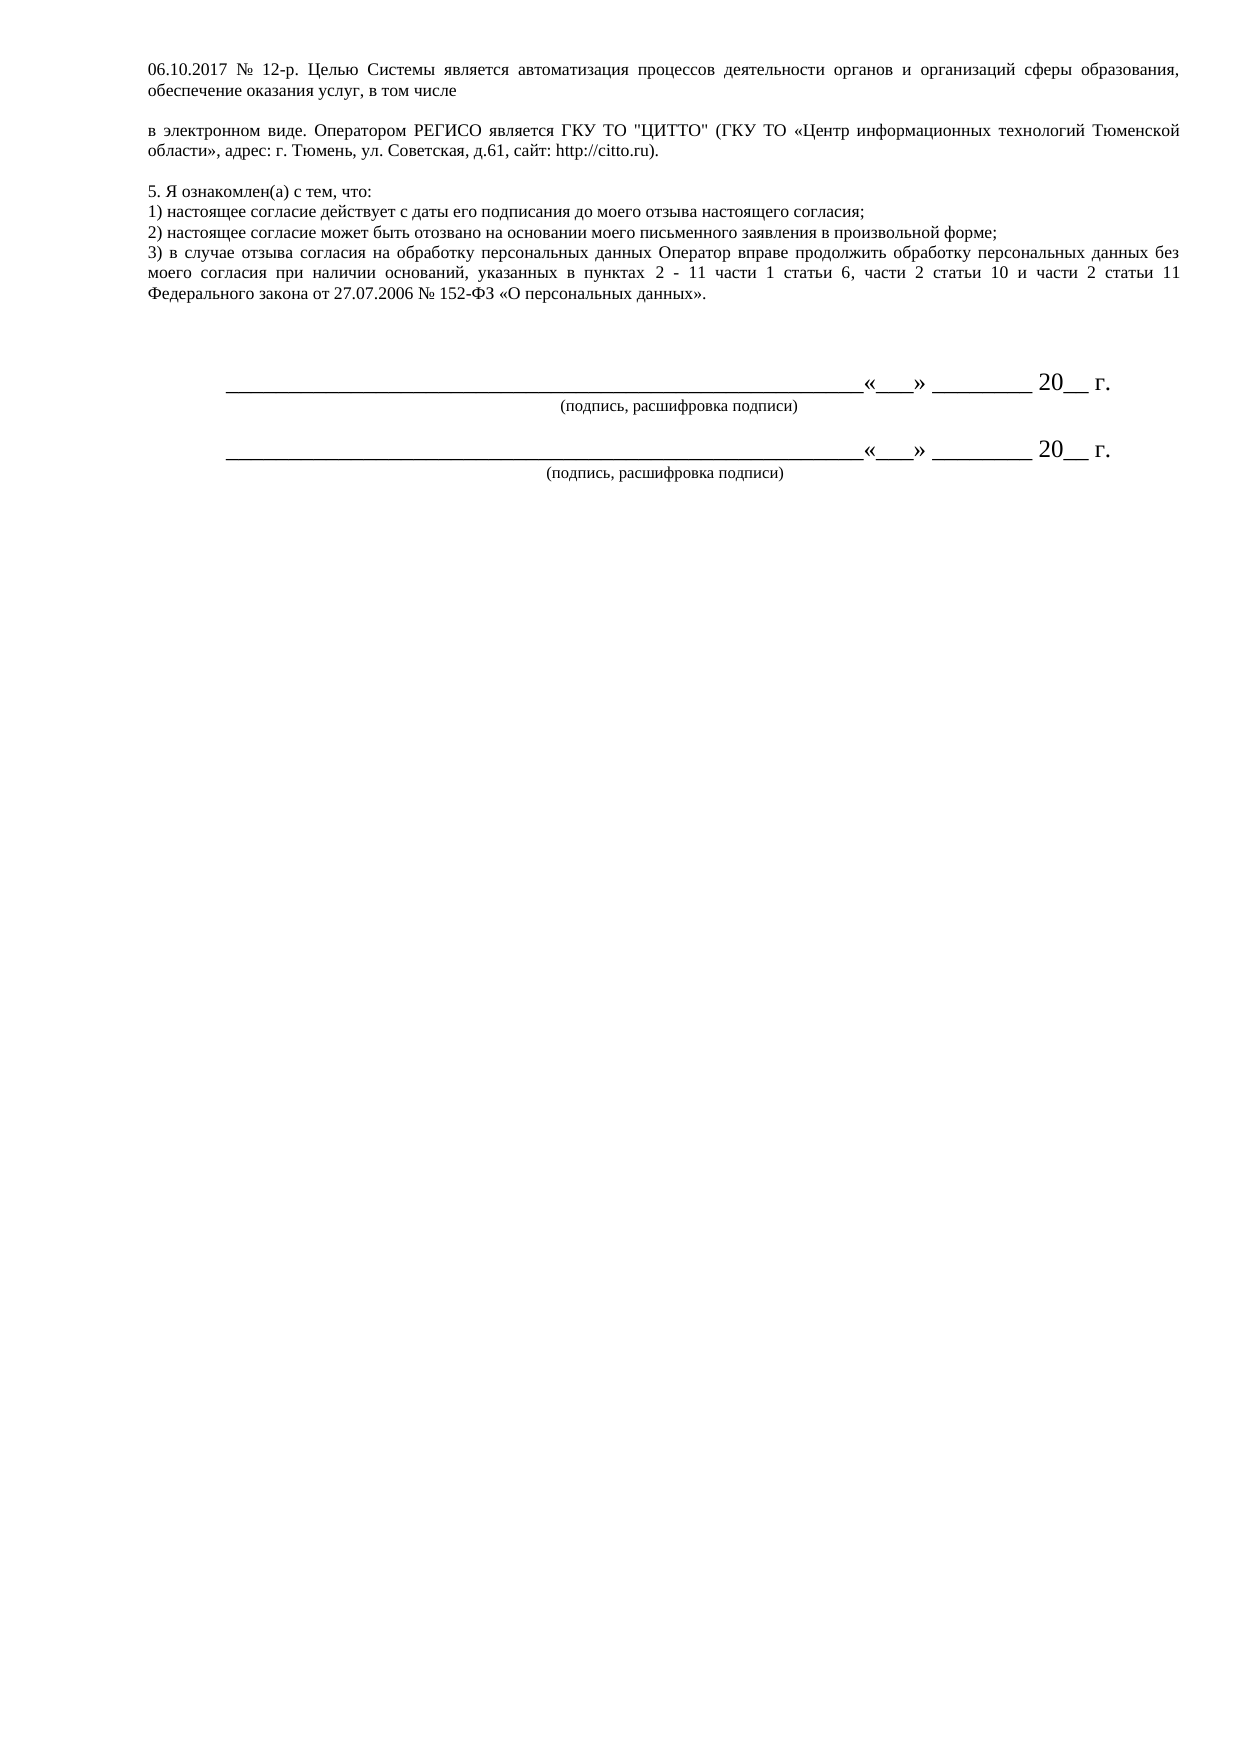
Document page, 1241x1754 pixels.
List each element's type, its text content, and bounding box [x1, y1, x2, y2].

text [148, 59, 1181, 100]
text 3) в случае отзыва согласия на обработку персональных данных Оператор вправе продолжить обработку персональных данных без моего согласия при наличии оснований, указанных в пунктах 2 - 11 части 1 статьи 6, части 2 статьи 10 и части 2 статьи 11 Федерального закона от 27.07.2006 № 152-ФЗ «О персональных данных». [148, 242, 1181, 303]
text 5. Я ознакомлен(а) с тем, что: [148, 181, 1181, 201]
text в электронном виде. Оператором РЕГИСО является ГКУ ТО "ЦИТТО" (ГКУ ТО «Центр информационных технологий Тюменской области», адрес: г. Тюмень, ул. Советская, д.61, сайт: http://citto.ru). [148, 120, 1181, 161]
text 1) настоящее согласие действует с даты его подписания до моего отзыва настоящего согласия; [148, 201, 1181, 222]
text (подпись, расшифровка подписи) [148, 463, 1181, 482]
text 2) настоящее согласие может быть отозвано на основании моего письменного заявления в произвольной форме; [148, 222, 1181, 242]
text ___________________________________________________«___» ________ 20__ г. [148, 367, 1181, 396]
text (подпись, расшифровка подписи) [148, 396, 1181, 415]
text ___________________________________________________«___» ________ 20__ г. [148, 434, 1181, 463]
